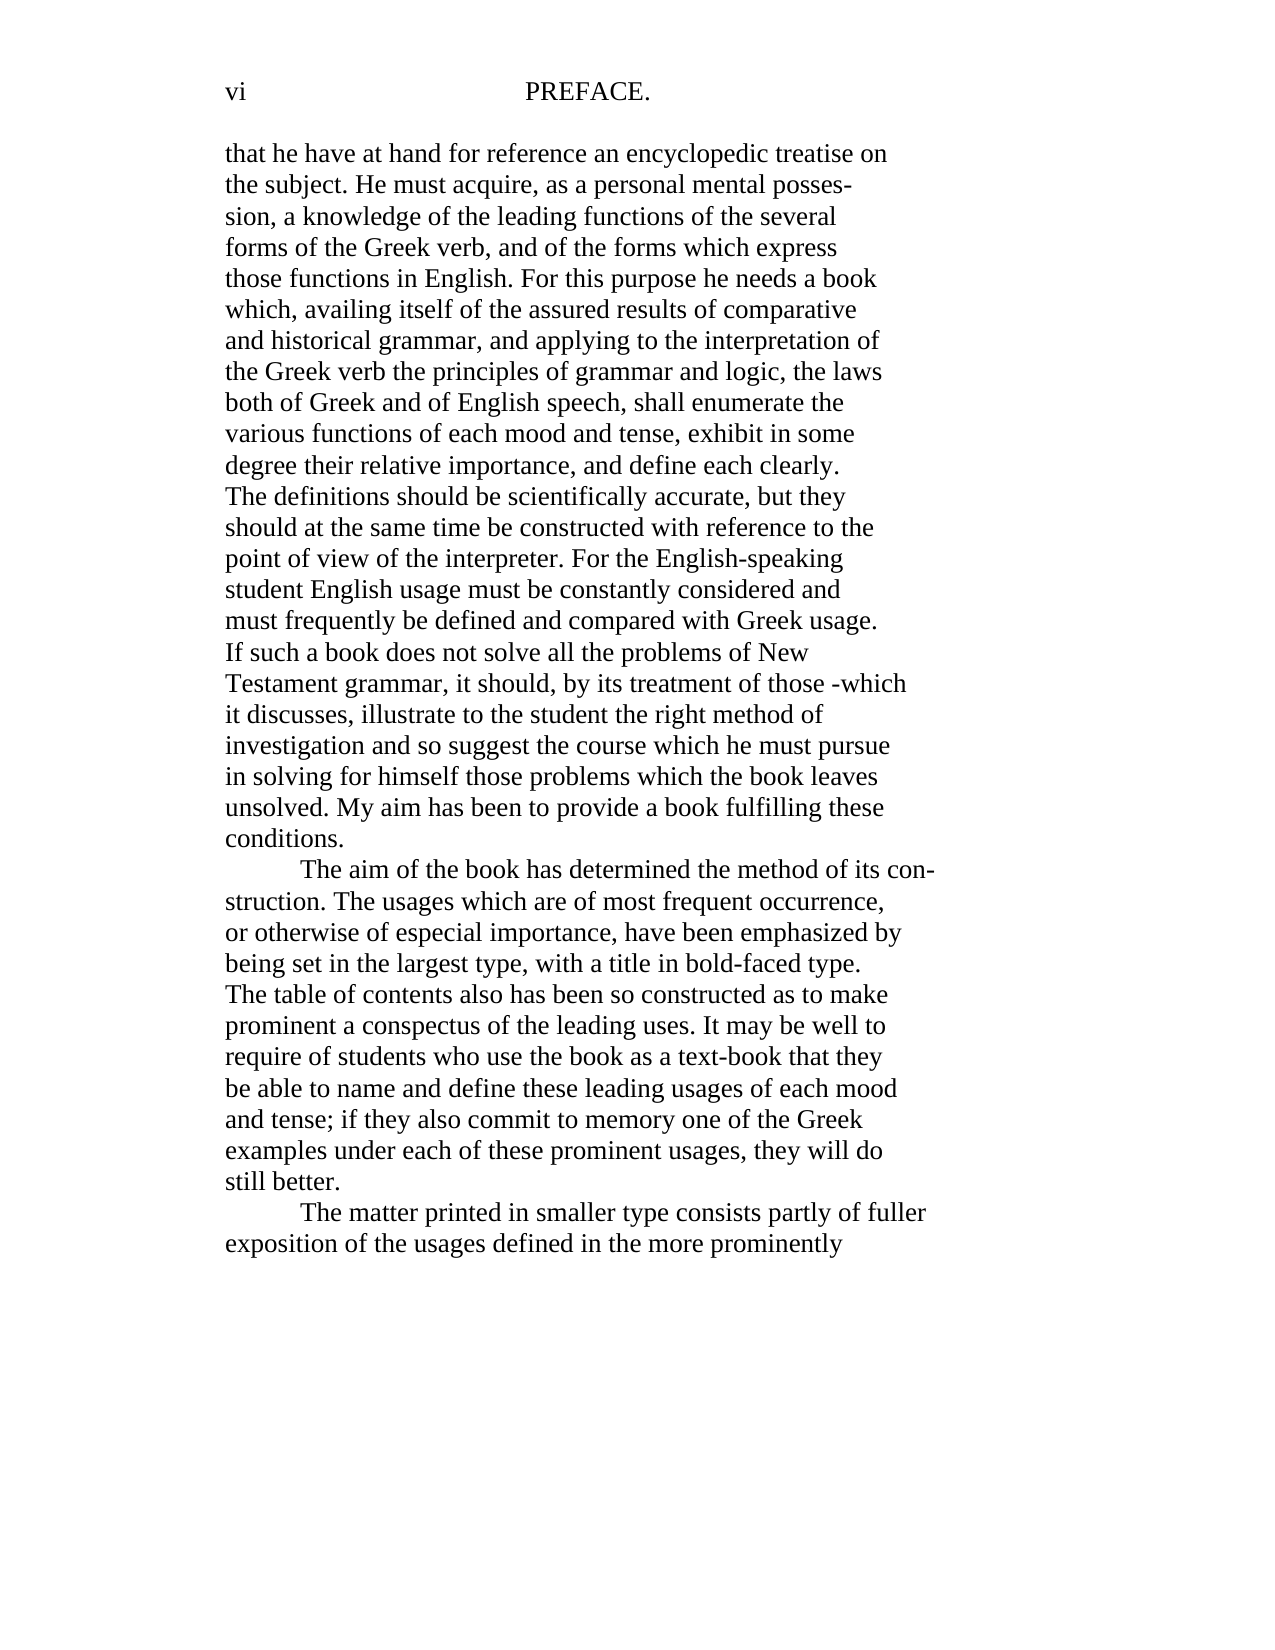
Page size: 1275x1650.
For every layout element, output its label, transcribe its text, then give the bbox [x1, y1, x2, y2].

text in solving for himself those problems which the book leaves [225, 760, 1125, 791]
text prominent a conspectus of the leading uses. It may be well to [225, 1009, 1125, 1041]
text or otherwise of especial importance, have been emphasized by [225, 916, 1125, 947]
text conditions. [225, 822, 1125, 854]
text and historical grammar, and applying to the interpretation of [225, 324, 1125, 355]
text being set in the largest type, with a title in bold-faced type. [225, 947, 1125, 978]
text various functions of each mood and tense, exhibit in some [225, 418, 1125, 449]
text If such a book does not solve all the problems of New [225, 636, 1125, 667]
text The table of contents also has been so constructed as to make [225, 978, 1125, 1009]
text point of view of the interpreter. For the English-speaking [225, 542, 1125, 573]
text should at the same time be constructed with reference to the [225, 511, 1125, 542]
text require of students who use the book as a text-book that they [225, 1041, 1125, 1072]
text student English usage must be constantly considered and [225, 573, 1125, 604]
text which, availing itself of the assured results of comparative [225, 293, 1125, 324]
text unsolved. My aim has been to provide a book fulfilling these [225, 791, 1125, 822]
text that he have at hand for reference an encyclopedic treatise on [225, 137, 1125, 168]
text The matter printed in smaller type consists partly of fuller [225, 1196, 1125, 1227]
text the Greek verb the principles of grammar and logic, the laws [225, 355, 1125, 386]
text forms of the Greek verb, and of the forms which express [225, 231, 1125, 262]
text The definitions should be scientifically accurate, but they [225, 480, 1125, 511]
text both of Greek and of English speech, shall enumerate the [225, 386, 1125, 418]
text and tense; if they also commit to memory one of the Greek [225, 1103, 1125, 1134]
text exposition of the usages defined in the more prominently [225, 1227, 1125, 1258]
text investigation and so suggest the course which he must pursue [225, 729, 1125, 760]
text must frequently be defined and compared with Greek usage. [225, 604, 1125, 636]
text examples under each of these prominent usages, they will do [225, 1134, 1125, 1165]
text struction. The usages which are of most frequent occurrence, [225, 885, 1125, 916]
text the subject. He must acquire, as a personal mental posses- [225, 168, 1125, 199]
text degree their relative importance, and define each clearly. [225, 449, 1125, 480]
text be able to name and define these leading usages of each mood [225, 1072, 1125, 1103]
text vi PREFACE. [225, 75, 1125, 106]
text it discusses, illustrate to the student the right method of [225, 698, 1125, 729]
text still better. [225, 1165, 1125, 1196]
text those functions in English. For this purpose he needs a book [225, 262, 1125, 293]
text The aim of the book has determined the method of its con- [225, 854, 1125, 885]
text sion, a knowledge of the leading functions of the several [225, 199, 1125, 231]
text Testament grammar, it should, by its treatment of those -which [225, 667, 1125, 698]
